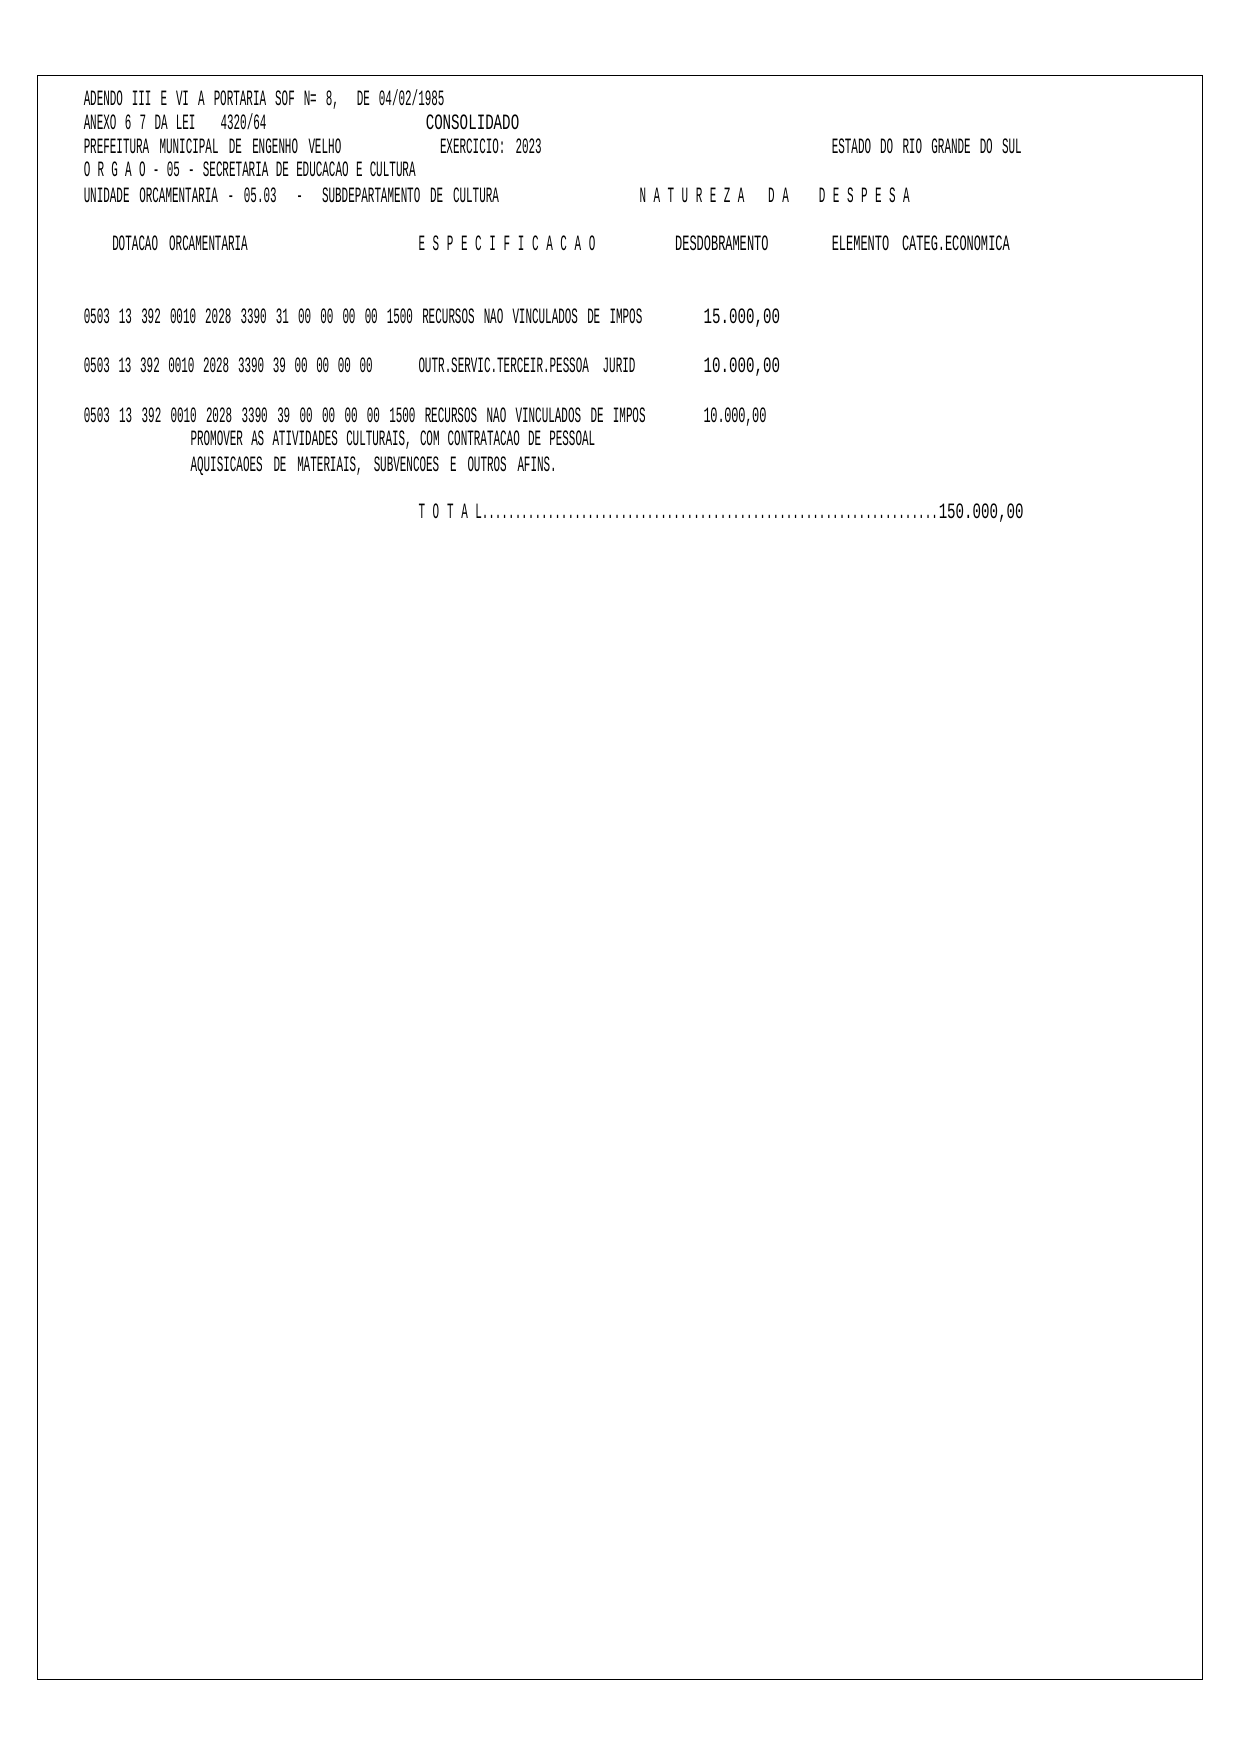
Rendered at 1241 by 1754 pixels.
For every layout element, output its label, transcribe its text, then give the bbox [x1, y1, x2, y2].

text PREFEITURA MUNICIPAL DE ENGENHO VELHO EXERCICIO: 2023 ESTADO DO RIO GRANDE DO SUL O R G A O - 05 - SECRETARIA DE EDUCACAO E CULTURA [83, 134, 1025, 183]
text 0503 13 392 0010 2028 3390 39 00 00 00 00 1500 RECURSOS NAO VINCULADOS DE IMPOS 10.000,00 PROMOVER AS ATIVIDADES CULTURAIS, COM CONTRATACAO DE PESSOAL [83, 403, 768, 452]
text UNIDADE ORCAMENTARIA - 05.03 - SUBDEPARTAMENTO DE CULTURA N A T U R E Z A D A D E S P E S A [83, 183, 1203, 208]
text ADENDO III E VI A PORTARIA SOF N= 8, DE 04/02/1985 [83, 85, 1203, 110]
text AQUISICAOES DE MATERIAIS, SUBVENCOES E OUTROS AFINS. [190, 452, 1203, 476]
text 0503 13 392 0010 2028 3390 31 00 00 00 00 1500 RECURSOS NAO VINCULADOS DE IMPOS 15.000,00 [83, 305, 1203, 330]
text 0503 13 392 0010 2028 3390 39 00 00 00 00 OUTR.SERVIC.TERCEIR.PESSOA JURID 10.000,00 [83, 354, 1203, 378]
text T O T A L. 150.000,00 [418, 500, 1203, 525]
text DOTACAO ORCAMENTARIA E S P E C I F I C A C A O DESDOBRAMENTO ELEMENTO CATEG.ECONOMICA [112, 232, 1203, 256]
text ANEXO 6 7 DA LEI 4320/64 CONSOLIDADO [83, 110, 1203, 134]
